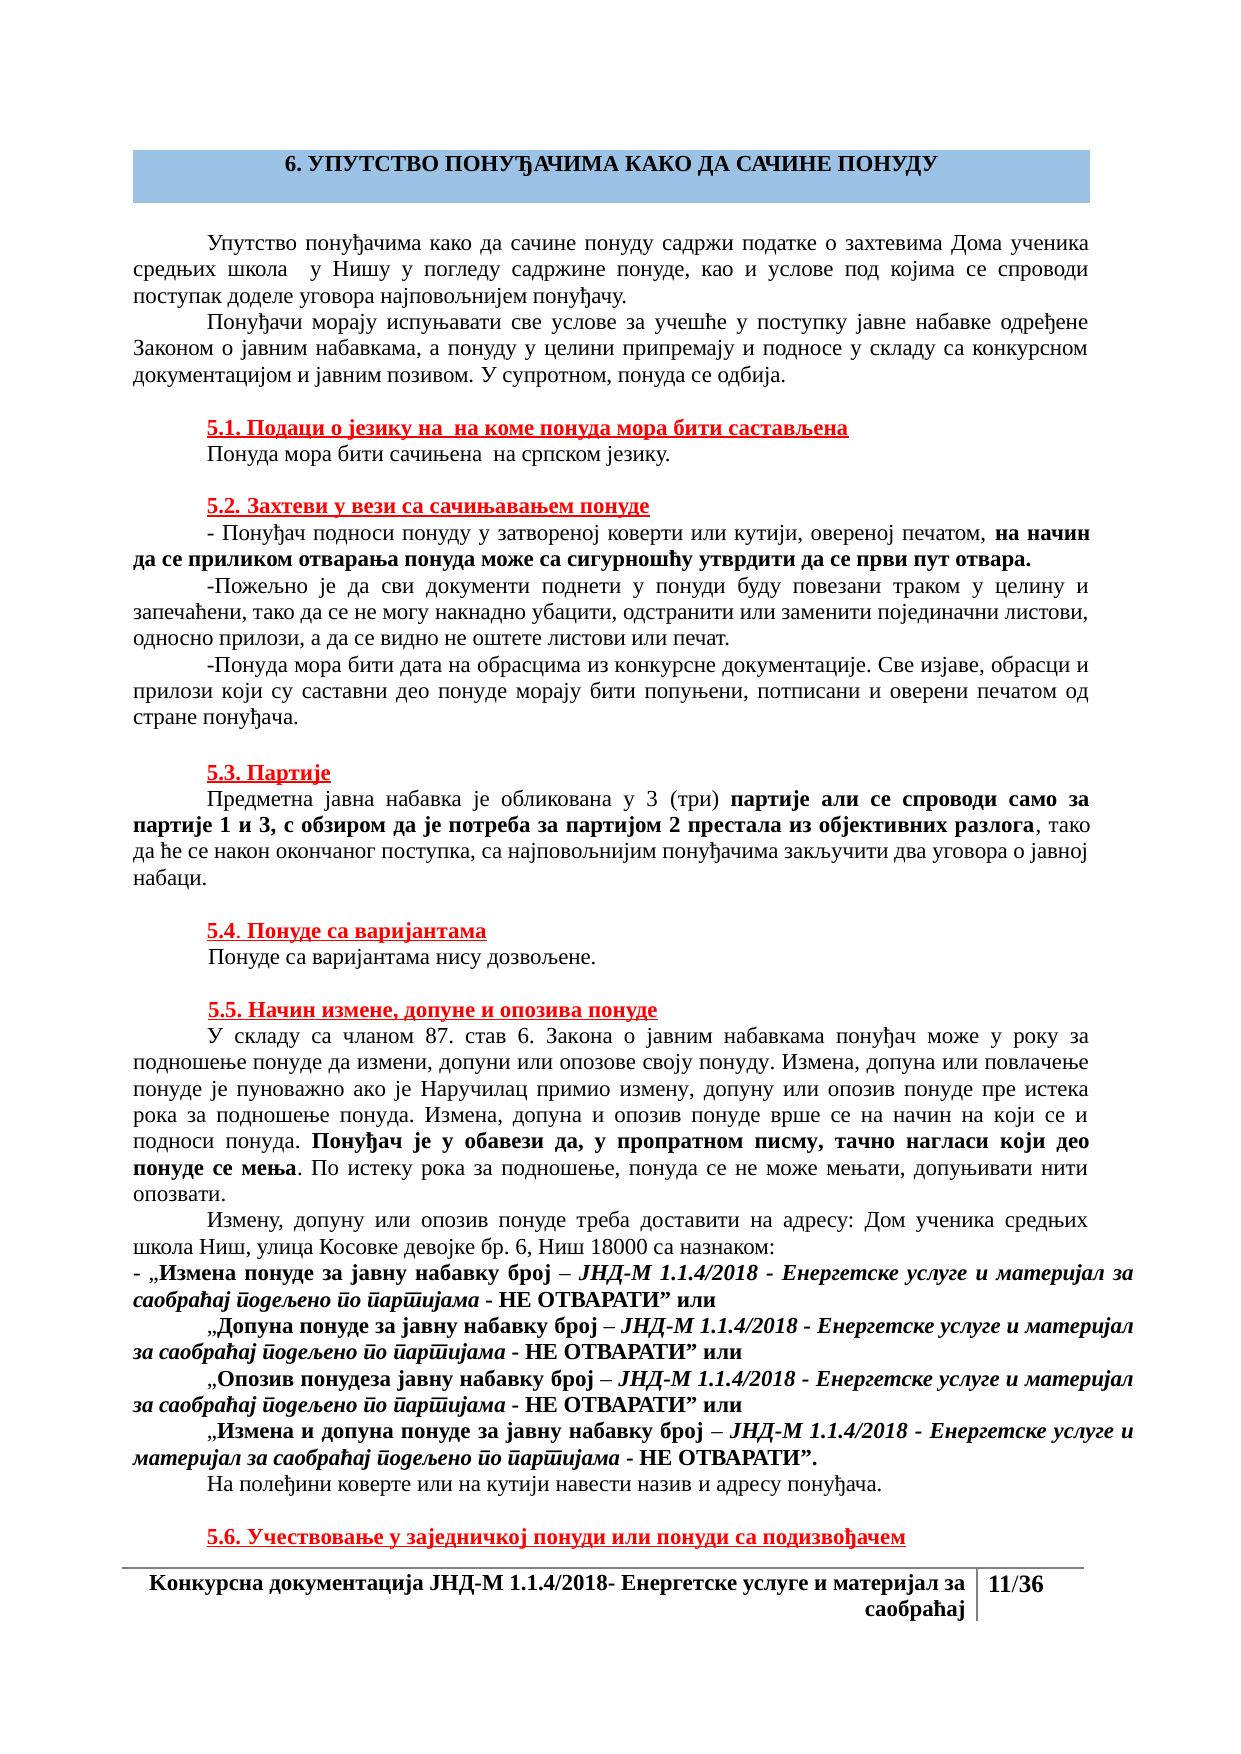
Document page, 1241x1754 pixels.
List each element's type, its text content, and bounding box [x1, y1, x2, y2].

text 5.6. Учествовање у заједничкој понуди или понуди са подизвођачем [133, 1523, 1090, 1549]
text 5.5. Начин измене, допуне и опозива понуде [133, 996, 1090, 1022]
text Упутство понуђачима како да сачине понуду садржи податке о захтевима Дома ученика средњих школа у Нишу у погледу садржине понуде, као и услове под којима се спроводи поступак доделе уговора најповољнијем понуђачу. [133, 229, 1090, 308]
text 5.4. Понуде са варијантама [133, 917, 1090, 943]
text „Допуна понуде за јавну набавку број – ЈНД-М 1.1.4/2018 - Енергетске услуге и материјал за саобраћај подељено по партијама - НЕ ОТВАРАТИ” или [133, 1312, 1134, 1365]
text 6. УПУТСТВО ПОНУЂАЧИМА КАКО ДА САЧИНЕ ПОНУДУ [133, 150, 1090, 176]
text 5.3. Партије [133, 758, 1090, 785]
text Понуде са варијантама нису дозвољене. [133, 943, 1090, 969]
text У складу са чланом 87. став 6. Закона о јавним набавкама понуђач може у року за подношење понуде да измени, допуни или опозове своју понуду. Измена, допуна или повлачење понуде је пуноважно ако је Наручилац примио измену, допуну или опозив понуде пре истека рока за подношење понуда. Измена, допуна и опозив понуде врше се на начин на који се и подноси понуда. Понуђач је у обавези да, у пропратном писму, тачно нагласи који део понуде се мења. По истеку рока за подношење, понуда се не може мењати, допуњивати нити опозвати. [133, 1022, 1090, 1207]
text Измену, допуну или опозив понуде треба доставити на адресу: Дом ученика средњих школа Ниш, улица Косовке девојке бр. 6, Ниш 18000 са назнаком: [133, 1207, 1090, 1259]
text Понуда мора бити сачињена на српском језику. [133, 440, 1090, 466]
text -Пожељно је да сви документи поднети у понуди буду повезани траком у целину и запечаћени, тако да се не могу накнадно убацити, одстранити или заменити појединачни листови, односно прилози, а да се видно не оштете листови или печат. [133, 572, 1090, 651]
text Понуђачи морају испуњавати све услове за учешће у поступку јавне набавке одређене Законом о јавним набавкама, а понуду у целини припремају и подносе у складу са конкурсном документацијом и јавним позивом. У супротном, понуда се одбија. [133, 308, 1090, 387]
text Предметна јавна набавка је обликована у 3 (три) партије али се спроводи само за партије 1 и 3, с обзиром да је потреба за партијом 2 престала из објективних разлога, тако да ће се након окончаног поступка, са најповољнијим понуђачима закључити два уговора о јавној набаци. [133, 785, 1090, 890]
text - Понуђач подноси понуду у затвореној коверти или кутији, овереној печатом, на начин да се приликом отварања понуда може са сигурношћу утврдити да се први пут отвара. [133, 519, 1090, 572]
text 5.1. Подаци о језику на на коме понуда мора бити састављена [133, 413, 1090, 440]
list -Понуда мора бити дата на обрасцима из конкурсне документације. Све изјаве, обрасци и прилози који су саставни део понуде морају бити попуњени, потписани и оверени печатом од стране понуђача. [133, 651, 1090, 730]
text 5.2. Захтеви у вези са сачињавањем понуде [133, 493, 1090, 519]
text На полеђини коверте или на кутији навести назив и адресу понуђача. [133, 1470, 1090, 1496]
text „Опозив понудеза јавну набавку број – ЈНД-М 1.1.4/2018 - Енергетске услуге и материјал за саобраћај подељено по партијама - НЕ ОТВАРАТИ” или [133, 1365, 1134, 1417]
text „Измена и допуна понуде за јавну набавку број – ЈНД-М 1.1.4/2018 - Енергетске услуге и материјал за саобраћај подељено по партијама - НЕ ОТВАРАТИ”. [133, 1417, 1134, 1470]
text - „Измена понуде за јавну набавку број – ЈНД-М 1.1.4/2018 - Енергетске услуге и материјал за саобраћај подељено по партијама - НЕ ОТВАРАТИ” или [133, 1259, 1134, 1312]
